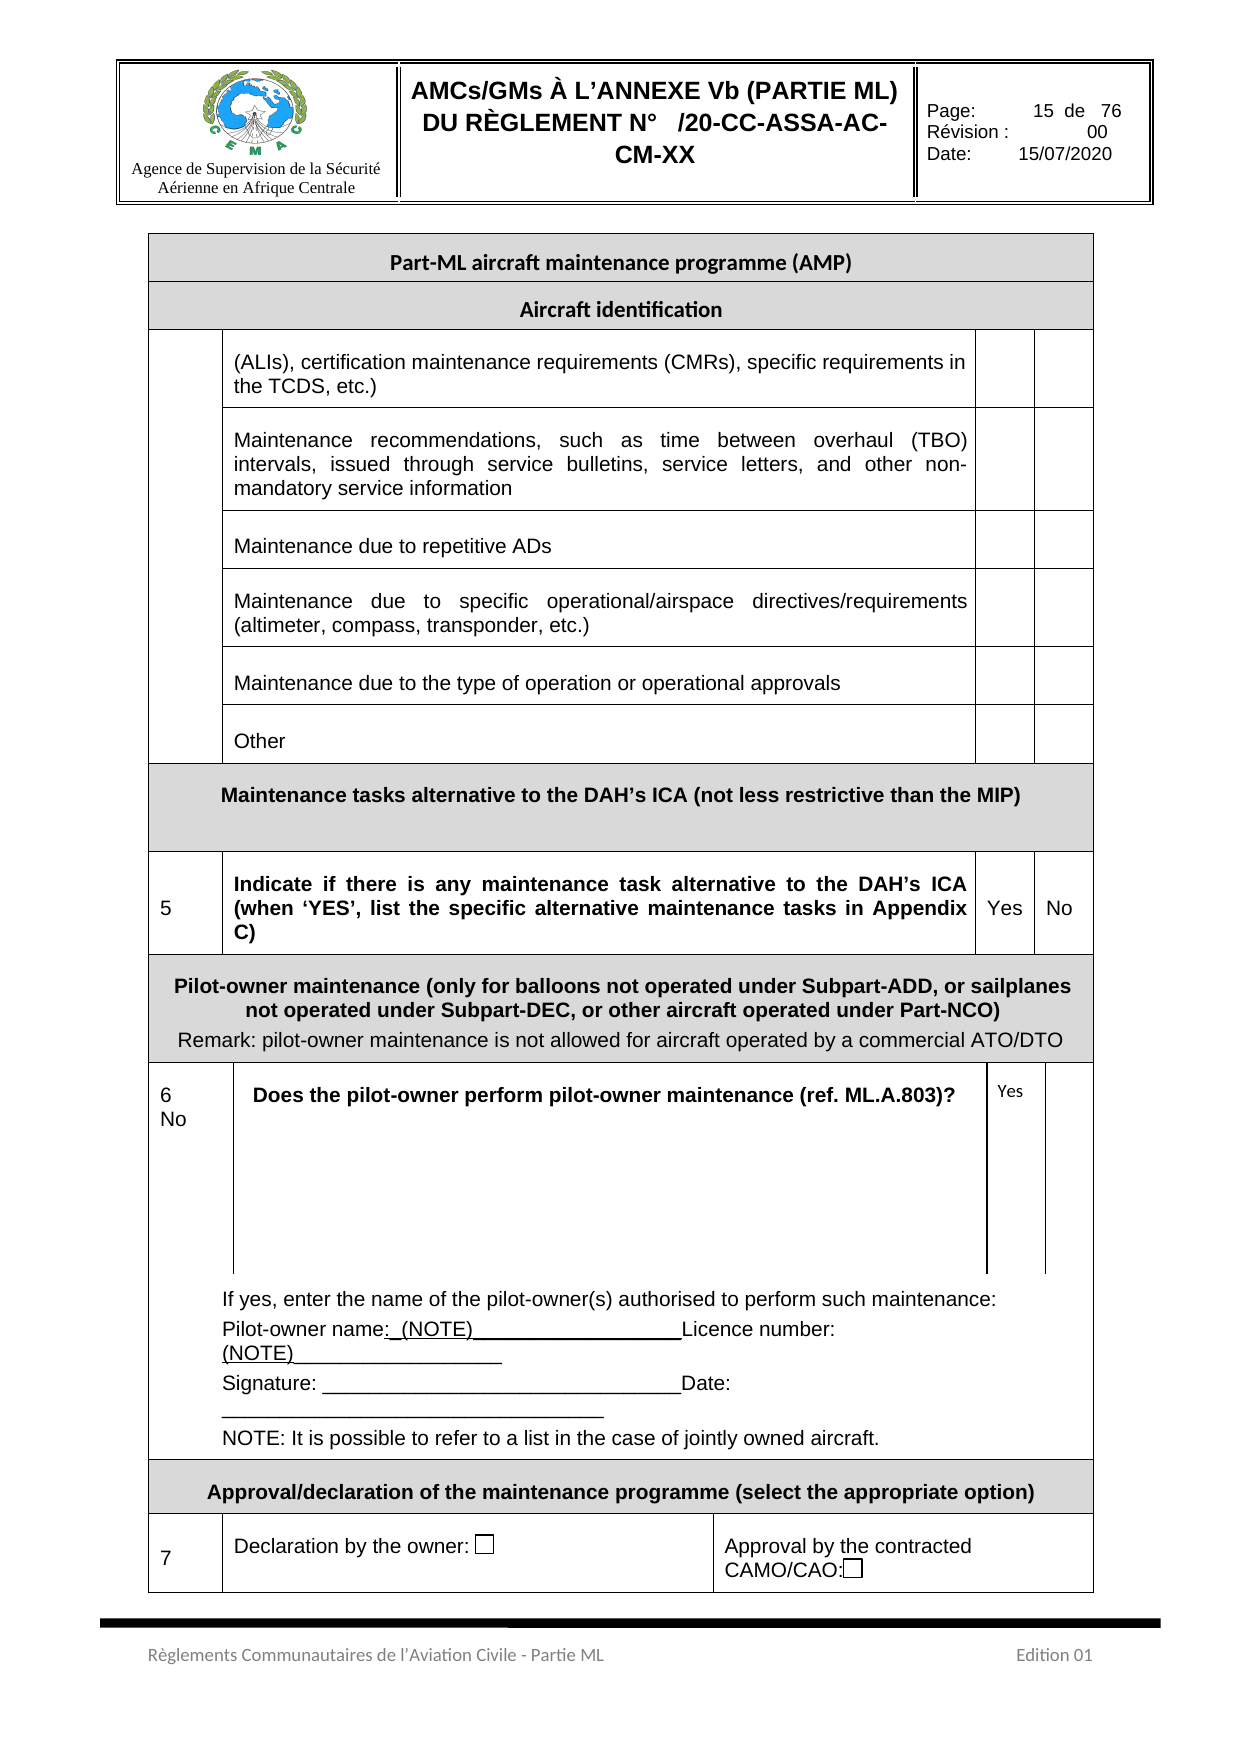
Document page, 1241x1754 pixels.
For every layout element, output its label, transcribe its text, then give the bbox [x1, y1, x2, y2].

table_cell [1035, 569, 1093, 646]
table_cell [1035, 705, 1093, 763]
table_header Part-ML aircraft maintenance programme (AMP) [149, 234, 1093, 281]
table_cell Indicate if there is any maintenance task alternative to the DAH’s ICA (when ‘YES’, list the specific alternative maintenance tasks in Appendix C) [223, 852, 975, 953]
table_cell No [1035, 852, 1093, 953]
table_cell [1035, 408, 1093, 509]
table_cell [976, 330, 1034, 407]
table_cell [976, 569, 1034, 646]
table_cell 6 Does the pilot-owner perform pilot-owner maintenance (ref. ML.A.803)? No If yes, enter the name of the pilot-owner(s) authorised to perform such maintenance: Pilot-owner name:_(NOTE)__________________Licence number: (NOTE)__________________ Signature: _______________________________Date: _________________________________ NOTE: It is possible to refer to a list in the case of jointly owned aircraft. [149, 1063, 1093, 1459]
table_cell Maintenance due to specific operational/airspace directives/requirements (altimeter, compass, transponder, etc.) [223, 569, 975, 646]
table_cell [1035, 647, 1093, 704]
table_cell Declaration by the owner: [223, 1514, 713, 1592]
table_cell Other [223, 705, 975, 763]
table_cell Maintenance due to repetitive ADs [223, 511, 975, 568]
table_cell Maintenance recommendations, such as time between overhaul (TBO) intervals, issued through service bulletins, service letters, and other non-mandatory service information [223, 408, 975, 509]
table_cell [1035, 511, 1093, 568]
table_cell Approval by the contracted CAMO/CAO: [714, 1514, 1093, 1592]
table_cell Aircraft identification [149, 282, 1093, 329]
table_cell 5 [149, 852, 222, 953]
table_cell Pilot-owner maintenance (only for balloons not operated under Subpart-ADD, or sailplanes not operated under Subpart-DEC, or other aircraft operated under Part-NCO) Remark: pilot-owner maintenance is not allowed for aircraft operated by a commercial ATO/DTO [149, 955, 1093, 1062]
table_cell Maintenance tasks alternative to the DAH’s ICA (not less restrictive than the MIP) [149, 764, 1093, 851]
table_cell [976, 511, 1034, 568]
table_cell Approval/declaration of the maintenance programme (select the appropriate option) [149, 1460, 1093, 1513]
table_cell 7 [149, 1514, 222, 1592]
table_cell [976, 647, 1034, 704]
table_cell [223, 330, 975, 407]
table_cell [976, 705, 1034, 763]
table_cell [976, 408, 1034, 509]
table_cell Maintenance due to the type of operation or operational approvals [223, 647, 975, 704]
table_cell [1035, 330, 1093, 407]
table_cell Yes [976, 852, 1034, 953]
